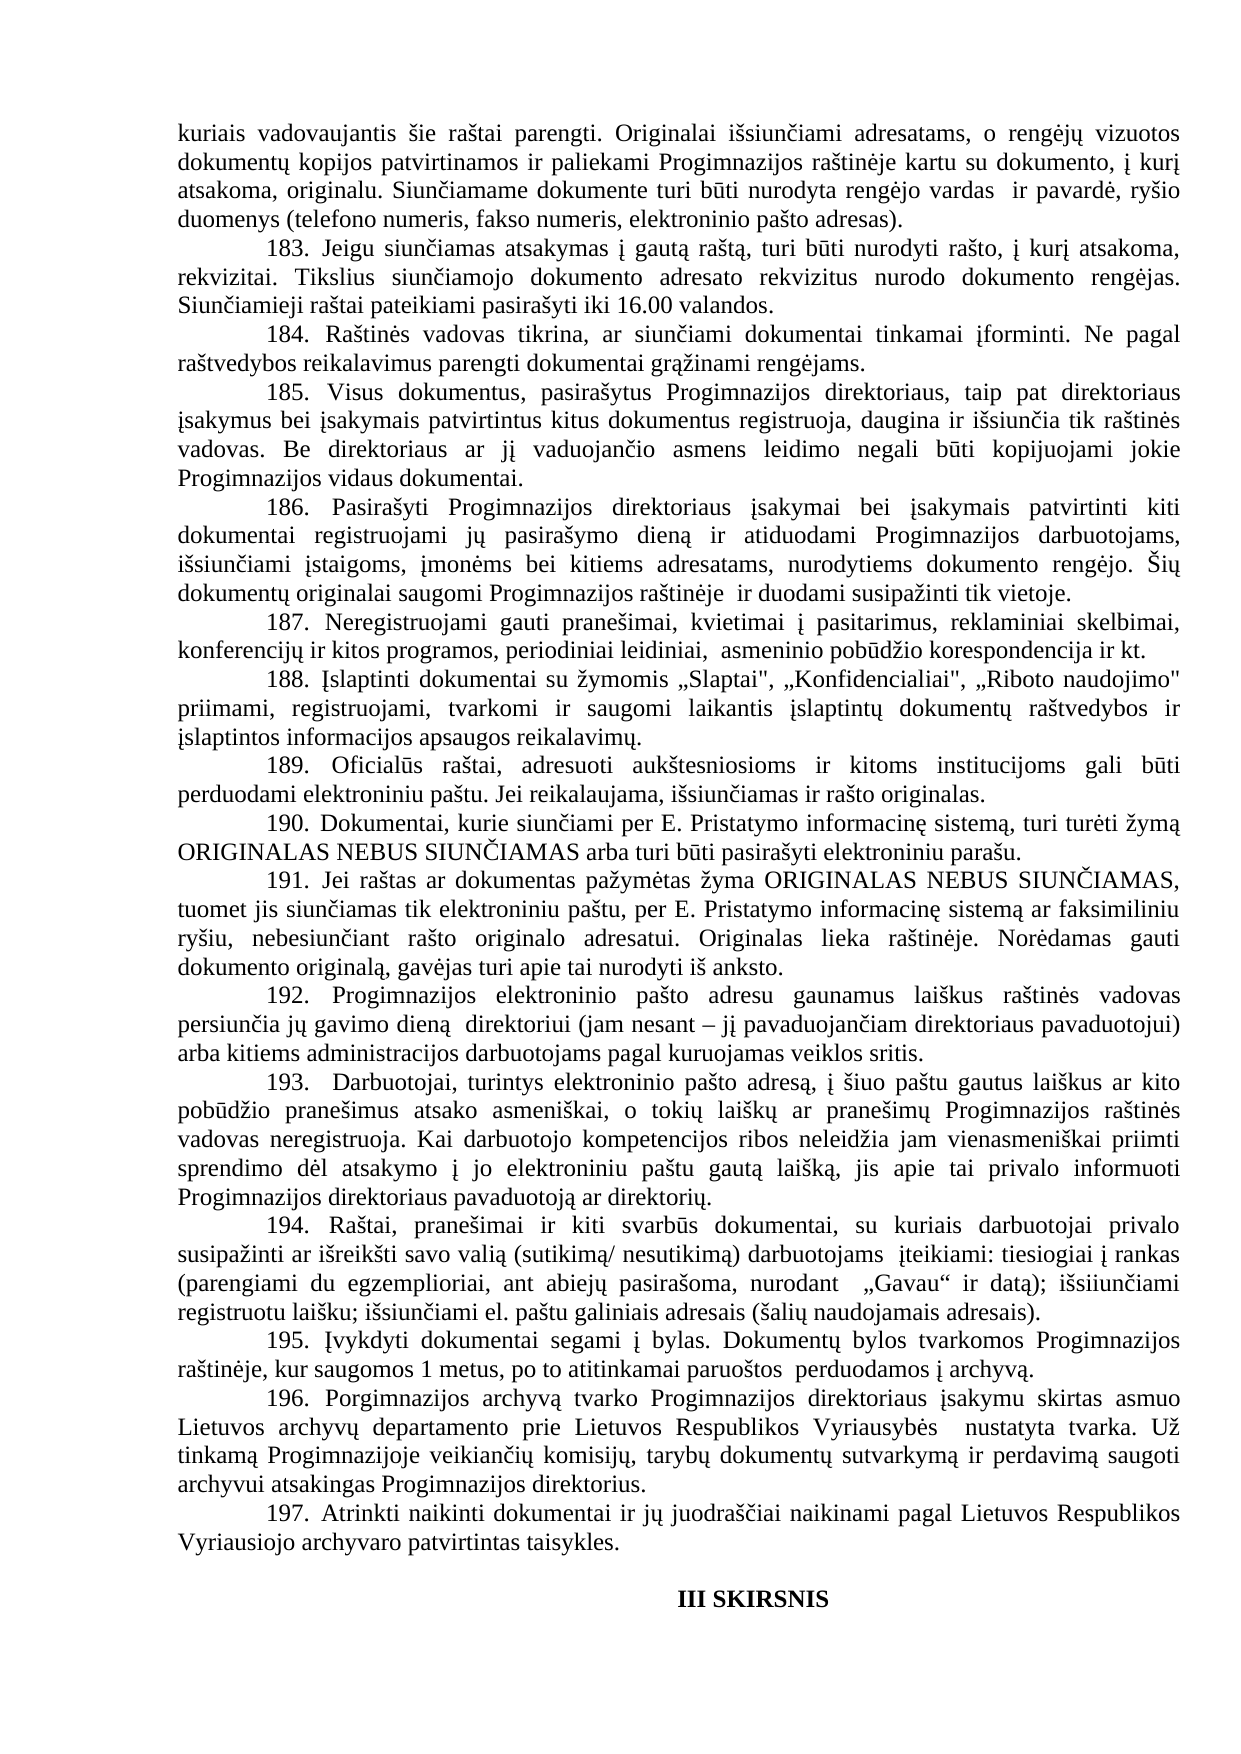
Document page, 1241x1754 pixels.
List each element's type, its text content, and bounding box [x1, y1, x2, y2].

list Darbuotojai, turintys elektroninio pašto adresą, į šiuo paštu gautus laiškus ar kito pobūdžio pranešimus atsako asmeniškai, o tokių laiškų ar pranešimų Progimnazijos raštinės vadovas neregistruoja. Kai darbuotojo kompetencijos ribos neleidžia jam vienasmeniškai priimti sprendimo dėl atsakymo į jo elektroniniu paštu gautą laišką, jis apie tai privalo informuoti Progimnazijos direktoriaus pavaduotoją ar direktorių. [177, 1067, 1181, 1211]
list Oficialūs raštai, adresuoti aukštesniosioms ir kitoms institucijoms gali būti perduodami elektroniniu paštu. Jei reikalaujama, išsiunčiamas ir rašto originalas. [177, 751, 1181, 808]
list Pasirašyti Progimnazijos direktoriaus įsakymai bei įsakymais patvirtinti kiti dokumentai registruojami jų pasirašymo dieną ir atiduodami Progimnazijos darbuotojams, išsiunčiami įstaigoms, įmonėms bei kitiems adresatams, nurodytiems dokumento rengėjo. Šių dokumentų originalai saugomi Progimnazijos raštinėje ir duodami susipažinti tik vietoje. [177, 492, 1181, 607]
list Porgimnazijos archyvą tvarko Progimnazijos direktoriaus įsakymu skirtas asmuo Lietuvos archyvų departamento prie Lietuvos Respublikos Vyriausybės nustatyta tvarka. Už tinkamą Progimnazijoje veikiančių komisijų, tarybų dokumentų sutvarkymą ir perdavimą saugoti archyvui atsakingas Progimnazijos direktorius. [177, 1383, 1181, 1498]
list Progimnazijos elektroninio pašto adresu gaunamus laiškus raštinės vadovas persiunčia jų gavimo dieną direktoriui (jam nesant – jį pavaduojančiam direktoriaus pavaduotojui) arba kitiems administracijos darbuotojams pagal kuruojamas veiklos sritis. [177, 981, 1181, 1067]
list Raštai, pranešimai ir kiti svarbūs dokumentai, su kuriais darbuotojai privalo susipažinti ar išreikšti savo valią (sutikimą/ nesutikimą) darbuotojams įteikiami: tiesiogiai į rankas (parengiami du egzemplioriai, ant abiejų pasirašoma, nurodant „Gavau“ ir datą); išsiiunčiami registruotu laišku; išsiunčiami el. paštu galiniais adresais (šalių naudojamais adresais). [177, 1211, 1181, 1326]
list Visus dokumentus, pasirašytus Progimnazijos direktoriaus, taip pat direktoriaus įsakymus bei įsakymais patvirtintus kitus dokumentus registruoja, daugina ir išsiunčia tik raštinės vadovas. Be direktoriaus ar jį vaduojančio asmens leidimo negali būti kopijuojami jokie Progimnazijos vidaus dokumentai. [177, 377, 1181, 492]
list Jeigu siunčiamas atsakymas į gautą raštą, turi būti nurodyti rašto, į kurį atsakoma, rekvizitai. Tikslius siunčiamojo dokumento adresato rekvizitus nurodo dokumento rengėjas. Siunčiamieji raštai pateikiami pasirašyti iki 16.00 valandos. [177, 233, 1181, 319]
list Jei raštas ar dokumentas pažymėtas žyma ORIGINALAS NEBUS SIUNČIAMAS, tuomet jis siunčiamas tik elektroniniu paštu, per E. Pristatymo informacinę sistemą ar faksimiliniu ryšiu, nebesiunčiant rašto originalo adresatui. Originalas lieka raštinėje. Norėdamas gauti dokumento originalą, gavėjas turi apie tai nurodyti iš anksto. [177, 866, 1181, 981]
list Atrinkti naikinti dokumentai ir jų juodraščiai naikinami pagal Lietuvos Respublikos Vyriausiojo archyvaro patvirtintas taisykles. [177, 1498, 1181, 1556]
list Raštinės vadovas tikrina, ar siunčiami dokumentai tinkamai įforminti. Ne pagal raštvedybos reikalavimus parengti dokumentai grąžinami rengėjams. [177, 319, 1181, 377]
text III SKIRSNIS [325, 1584, 1181, 1613]
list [177, 118, 1181, 233]
list Įvykdyti dokumentai segami į bylas. Dokumentų bylos tvarkomos Progimnazijos raštinėje, kur saugomos 1 metus, po to atitinkamai paruoštos perduodamos į archyvą. [177, 1326, 1181, 1383]
list Įslaptinti dokumentai su žymomis „Slaptai", „Konfidencialiai", „Riboto naudojimo" priimami, registruojami, tvarkomi ir saugomi laikantis įslaptintų dokumentų raštvedybos ir įslaptintos informacijos apsaugos reikalavimų. [177, 664, 1181, 751]
list Neregistruojami gauti pranešimai, kvietimai į pasitarimus, reklaminiai skelbimai, konferencijų ir kitos programos, periodiniai leidiniai, asmeninio pobūdžio korespondencija ir kt. [177, 607, 1181, 664]
list Dokumentai, kurie siunčiami per E. Pristatymo informacinę sistemą, turi turėti žymą ORIGINALAS NEBUS SIUNČIAMAS arba turi būti pasirašyti elektroniniu parašu. [177, 808, 1181, 866]
